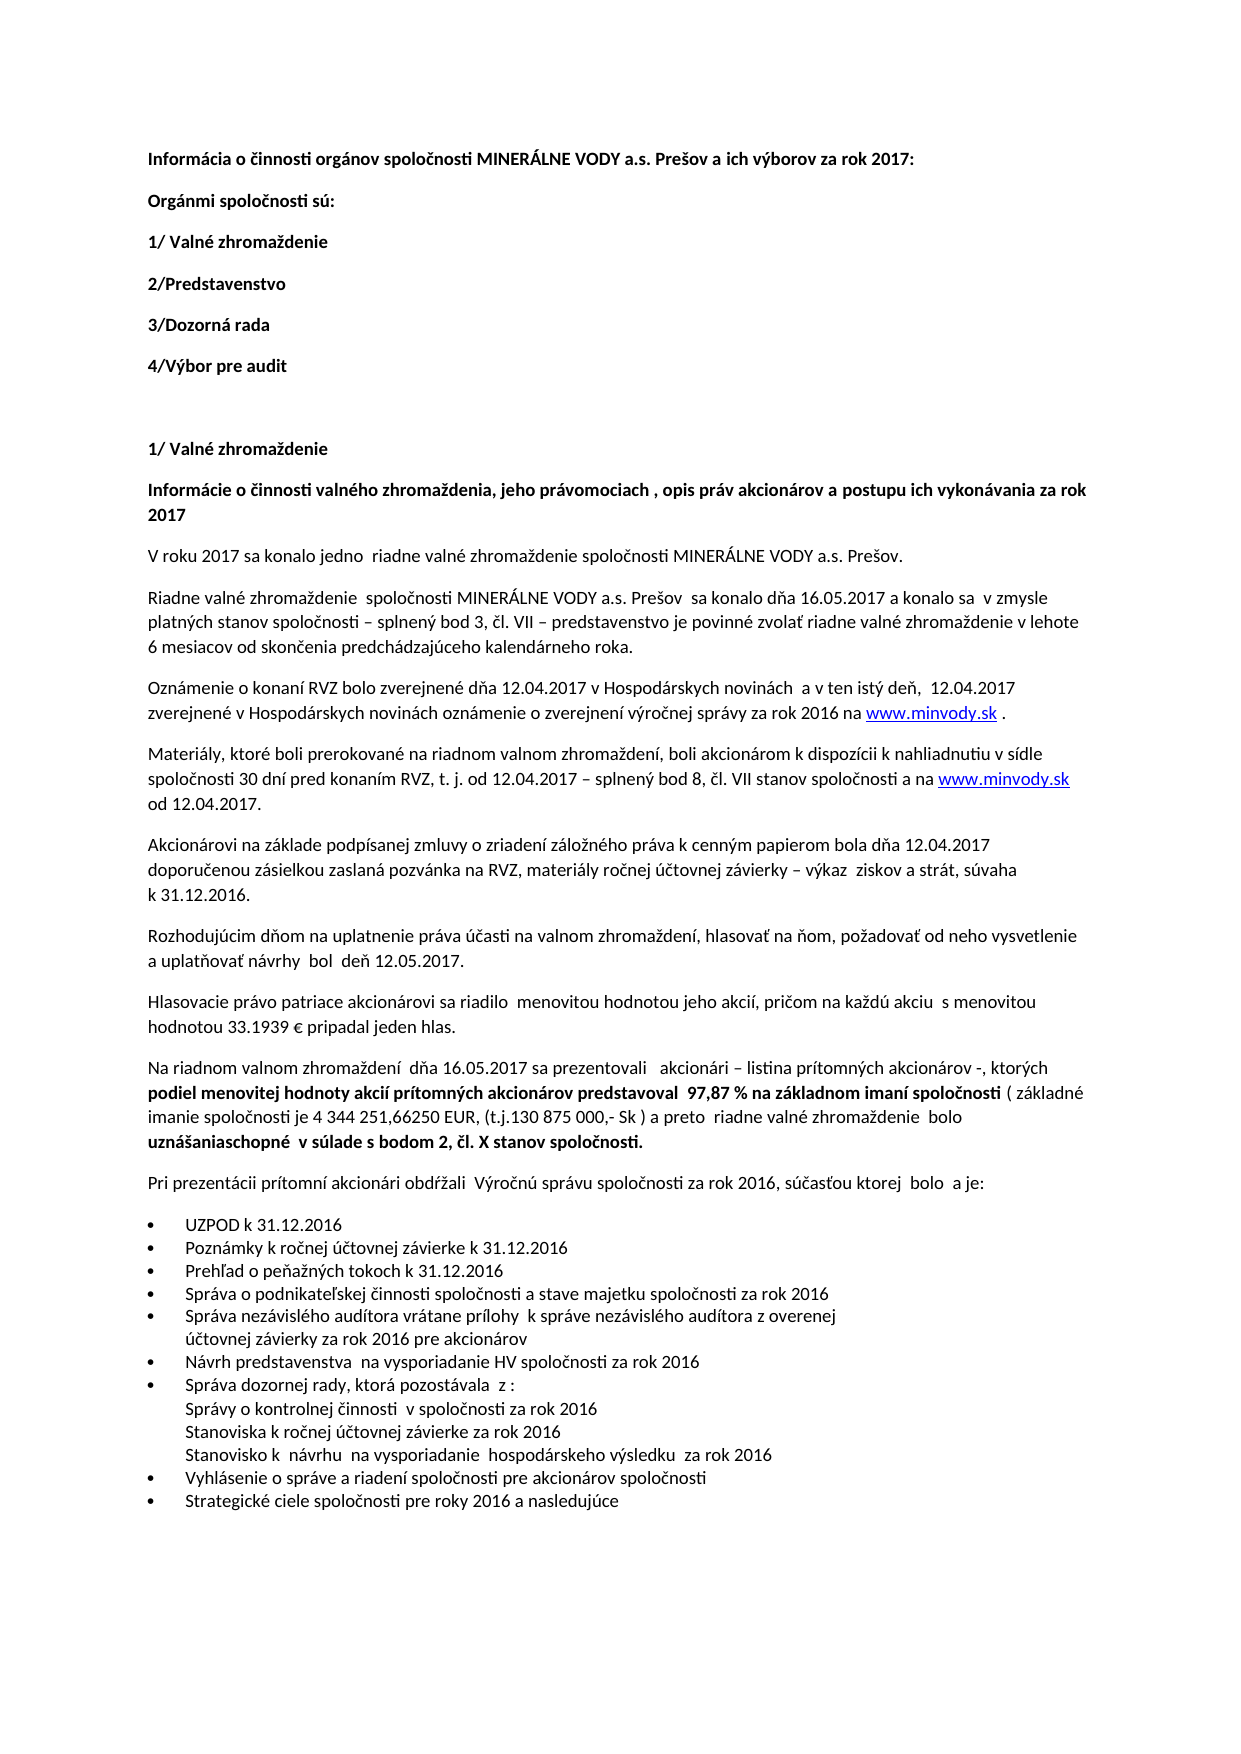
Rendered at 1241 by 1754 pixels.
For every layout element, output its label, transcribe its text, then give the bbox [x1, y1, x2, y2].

list UZPOD k 31.12.2016 [148, 1213, 1093, 1236]
text Akcionárovi na základe podpísanej zmluvy o zriadení záložného práva k cenným papierom bola dňa 12.04.2017 doporučenou zásielkou zaslaná pozvánka na RVZ, materiály ročnej účtovnej závierky – výkaz ziskov a strát, súvaha k 31.12.2016. [148, 833, 1093, 906]
text Orgánmi spoločnosti sú: [148, 189, 1093, 212]
text Stanovisko k návrhu na vysporiadanie hospodárskeho výsledku za rok 2016 [185, 1443, 1093, 1466]
text 4/Výbor pre audit [148, 354, 1093, 377]
text 1/ Valné zhromaždenie [148, 230, 1093, 253]
text Stanoviska k ročnej účtovnej závierke za rok 2016 [185, 1421, 1093, 1443]
text Oznámenie o konaní RVZ bolo zverejnené dňa 12.04.2017 v Hospodárskych novinách a v ten istý deň, 12.04.2017 zverejnené v Hospodárskych novinách oznámenie o zverejnení výročnej správy za rok 2016 na www.minvody.sk . [148, 677, 1093, 724]
list Poznámky k ročnej účtovnej závierke k 31.12.2016 [148, 1236, 1093, 1259]
text Hlasovacie právo patriace akcionárovi sa riadilo menovitou hodnotou jeho akcií, pričom na každú akciu s menovitou hodnotou 33.1939 € pripadal jeden hlas. [148, 990, 1093, 1038]
list Strategické ciele spoločnosti pre roky 2016 a nasledujúce [148, 1489, 1093, 1512]
text Pri prezentácii prítomní akcionári obdŕžali Výročnú správu spoločnosti za rok 2016, súčasťou ktorej bolo a je: [148, 1172, 1093, 1194]
list Návrh predstavenstva na vysporiadanie HV spoločnosti za rok 2016 [148, 1350, 1093, 1373]
text Informácia o činnosti orgánov spoločnosti MINERÁLNE VODY a.s. Prešov a ich výborov za rok 2017: [148, 148, 1093, 171]
text 2/Predstavenstvo [148, 272, 1093, 294]
list Prehľad o peňažných tokoch k 31.12.2016 [148, 1259, 1093, 1282]
list Správa o podnikateľskej činnosti spoločnosti a stave majetku spoločnosti za rok 2016 [148, 1282, 1093, 1304]
text Materiály, ktoré boli prerokované na riadnom valnom zhromaždení, boli akcionárom k dispozícii k nahliadnutiu v sídle spoločnosti 30 dní pred konaním RVZ, t. j. od 12.04.2017 – splnený bod 8, čl. VII stanov spoločnosti a na www.minvody.sk od 12.04.2017. [148, 743, 1093, 815]
text 1/ Valné zhromaždenie [148, 437, 1093, 460]
list Správy o kontrolnej činnosti v spoločnosti za rok 2016 [185, 1398, 1093, 1421]
text Na riadnom valnom zhromaždení dňa 16.05.2017 sa prezentovali akcionári – listina prítomných akcionárov -, ktorých podiel menovitej hodnoty akcií prítomných akcionárov predstavoval 97,87 % na základnom imaní spoločnosti ( základné imanie spoločnosti je 4 344 251,66250 EUR, (t.j.130 875 000,- Sk ) a preto riadne valné zhromaždenie bolo uznášaniaschopné v súlade s bodom 2, čl. X stanov spoločnosti. [148, 1056, 1093, 1153]
text účtovnej závierky za rok 2016 pre akcionárov [185, 1327, 1093, 1350]
text V roku 2017 sa konalo jedno riadne valné zhromaždenie spoločnosti MINERÁLNE VODY a.s. Prešov. [148, 544, 1093, 567]
list Vyhlásenie o správe a riadení spoločnosti pre akcionárov spoločnosti [148, 1466, 1093, 1489]
list Správa dozornej rady, ktorá pozostávala z : [148, 1373, 1093, 1396]
text Rozhodujúcim dňom na uplatnenie práva účasti na valnom zhromaždení, hlasovať na ňom, požadovať od neho vysvetlenie a uplatňovať návrhy bol deň 12.05.2017. [148, 924, 1093, 972]
text Riadne valné zhromaždenie spoločnosti MINERÁLNE VODY a.s. Prešov sa konalo dňa 16.05.2017 a konalo sa v zmysle platných stanov spoločnosti – splnený bod 3, čl. VII – predstavenstvo je povinné zvolať riadne valné zhromaždenie v lehote 6 mesiacov od skončenia predchádzajúceho kalendárneho roka. [148, 586, 1093, 658]
text 3/Dozorná rada [148, 313, 1093, 336]
text Informácie o činnosti valného zhromaždenia, jeho právomociach , opis práv akcionárov a postupu ich vykonávania za rok 2017 [148, 478, 1093, 526]
list Správa nezávislého audítora vrátane prílohy k správe nezávislého audítora z overenej [148, 1304, 1093, 1327]
